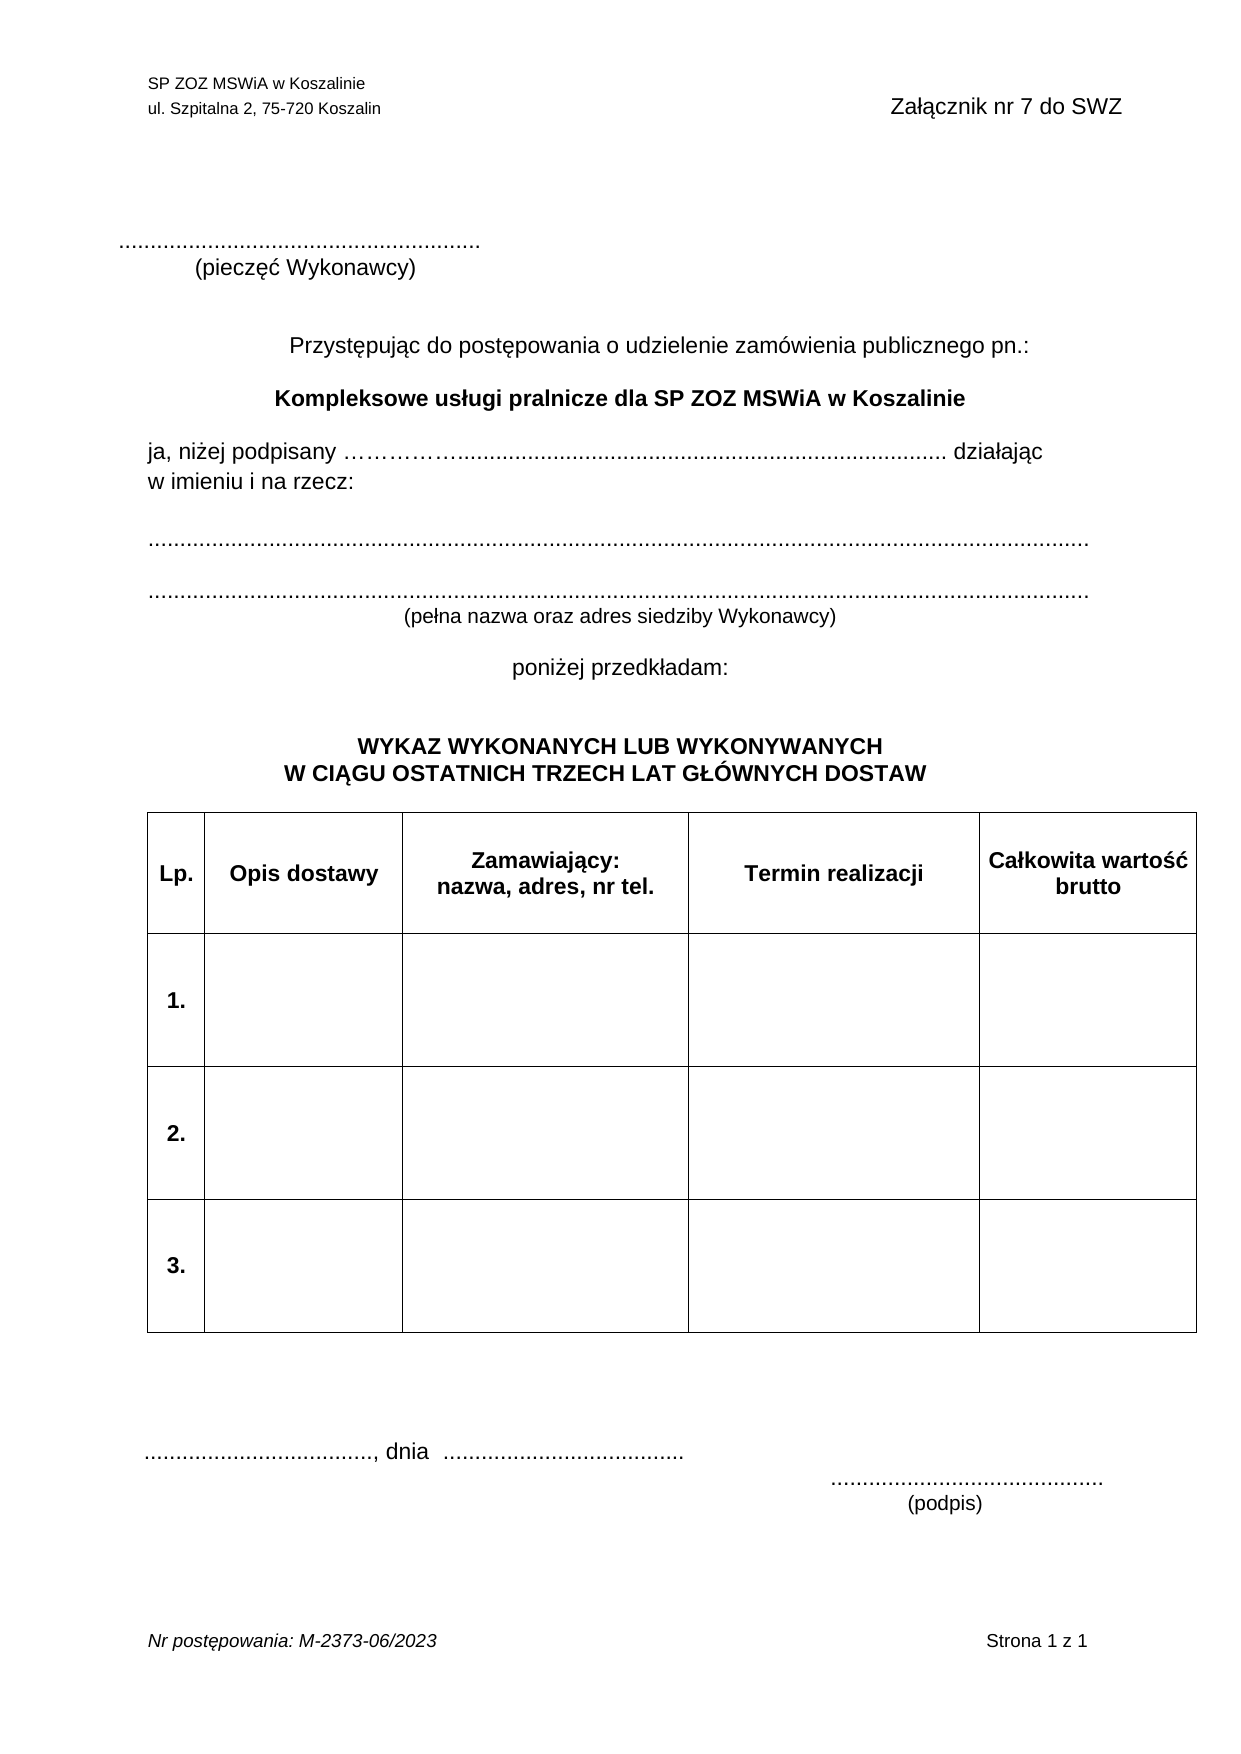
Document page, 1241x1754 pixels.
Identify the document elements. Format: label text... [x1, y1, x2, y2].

table_header Zamawiający: nazwa, adres, nr tel. [403, 813, 688, 933]
table_cell [980, 1200, 1196, 1332]
table_cell 2. [148, 1067, 204, 1199]
text Kompleksowe usługi pralnicze dla SP ZOZ MSWiA w Koszalinie [148, 385, 1093, 412]
text ......................................................... [118, 227, 1093, 253]
text W CIĄGU OSTATNICH TRZECH LAT GŁÓWNYCH DOSTAW [118, 759, 1093, 786]
text (pieczęć Wykonawcy) [118, 253, 1093, 280]
table_cell [689, 934, 979, 1066]
table_header Termin realizacji [689, 813, 979, 933]
table_header Całkowita wartość brutto [980, 813, 1196, 933]
table_cell 3. [148, 1200, 204, 1332]
table_cell [689, 1067, 979, 1199]
text .................................................................................................................................................... [148, 577, 1093, 604]
text ...................................., dnia ...................................... [118, 1438, 1093, 1464]
table_header Lp. [148, 813, 204, 933]
table_cell [980, 934, 1196, 1066]
table_header Opis dostawy [205, 813, 402, 933]
text ja, niżej podpisany ……………............................................................................. działając w imieniu i na rzecz: [148, 438, 1093, 494]
text (pełna nazwa oraz adres siedziby Wykonawcy) [148, 604, 1093, 628]
table_cell [205, 934, 402, 1066]
table_cell [403, 934, 688, 1066]
table_cell 1. [148, 934, 204, 1066]
table_cell [689, 1200, 979, 1332]
table_cell [205, 1200, 402, 1332]
table_cell [403, 1067, 688, 1199]
text poniżej przedkładam: [148, 654, 1093, 680]
text .................................................................................................................................................... [148, 525, 1093, 551]
table_cell [205, 1067, 402, 1199]
text ........................................... [797, 1464, 1137, 1491]
text WYKAZ WYKONANYCH LUB WYKONYWANYCH [148, 733, 1093, 759]
text Przystępując do postępowania o udzielenie zamówienia publicznego pn.: [226, 332, 1093, 359]
text (podpis) [797, 1491, 1093, 1515]
table_cell [980, 1067, 1196, 1199]
table_cell [403, 1200, 688, 1332]
